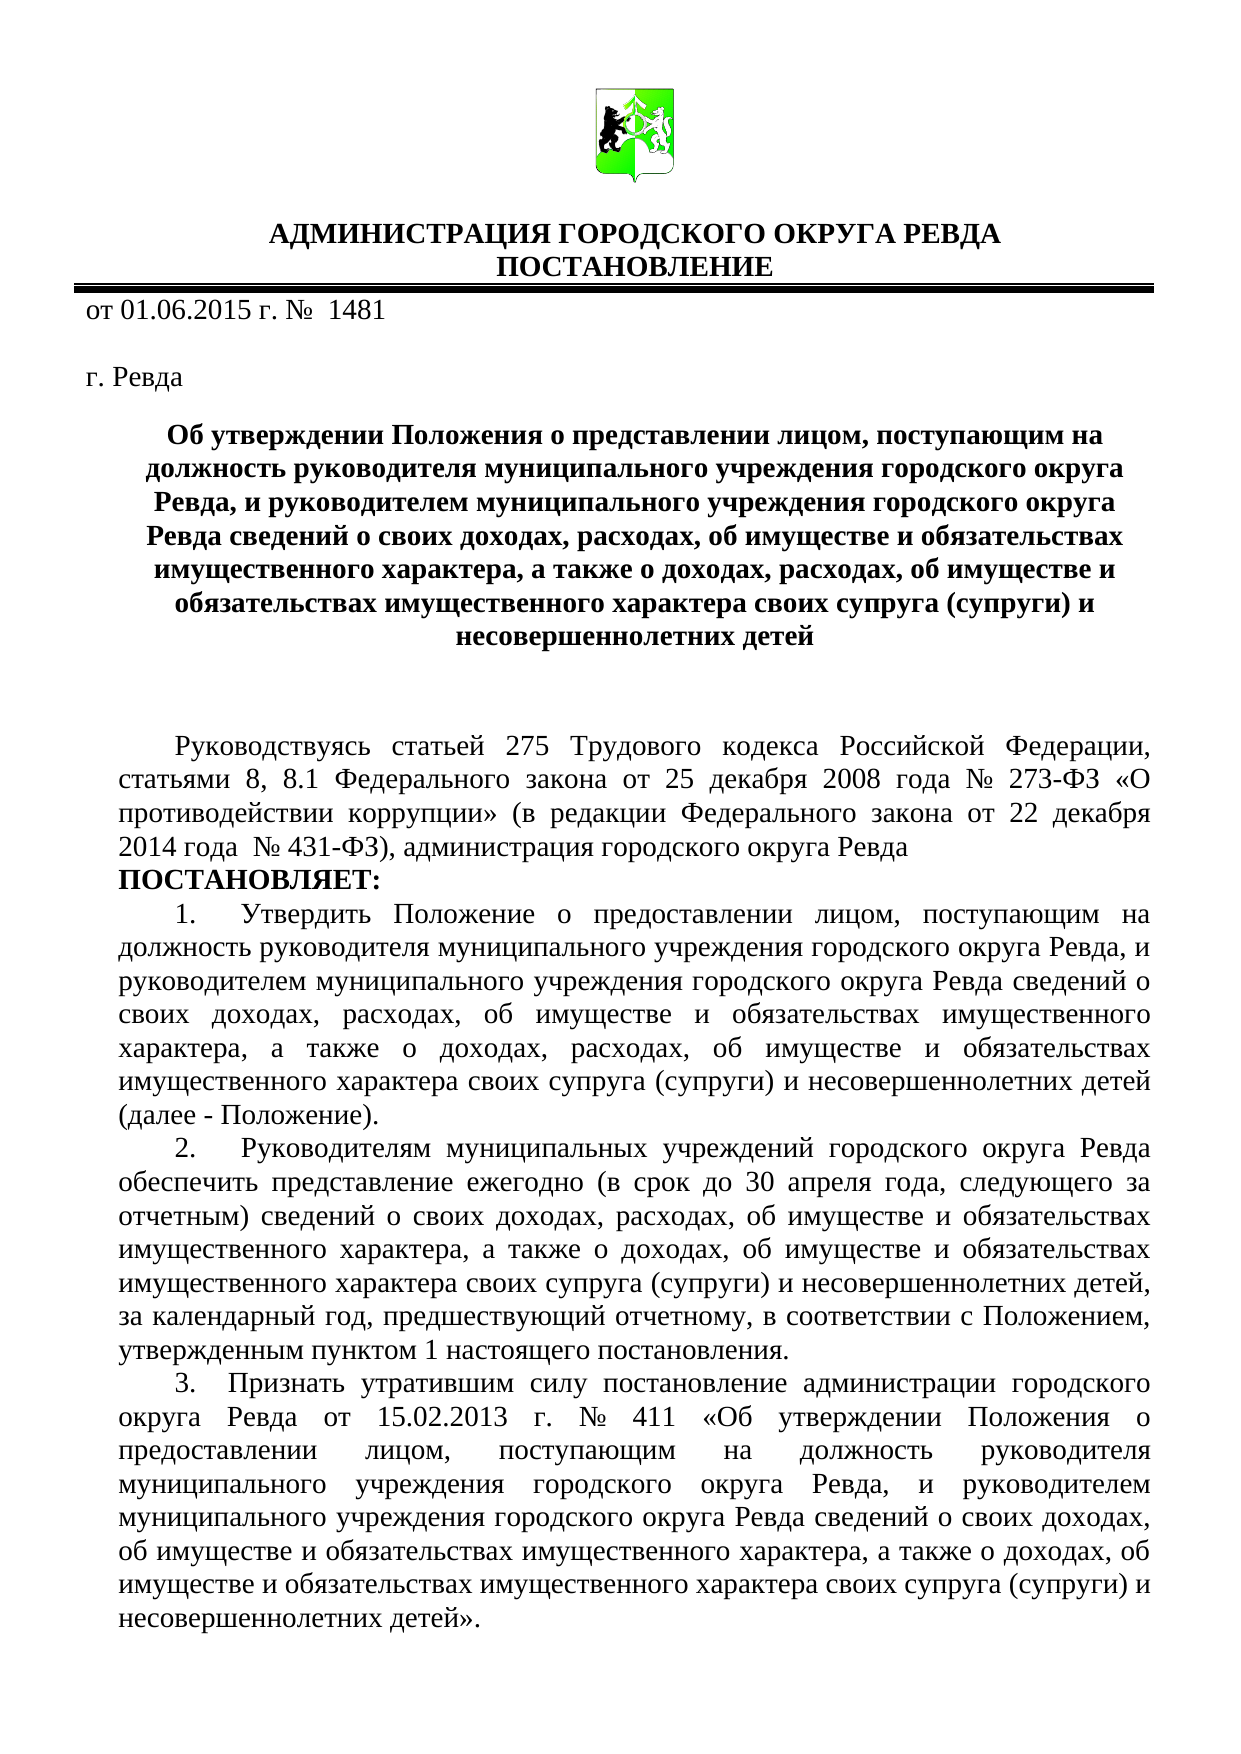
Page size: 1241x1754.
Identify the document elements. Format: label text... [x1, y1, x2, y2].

text 3. Признать утратившим силу постановление администрации городского округа Ревда от 15.02.2013 г. № 411 «Об утверждении Положения о предоставлении лицом, поступающим на должность руководителя муниципального учреждения городского округа Ревда, и руководителем муниципального учреждения городского округа Ревда сведений о своих доходах, об имуществе и обязательствах имущественного характера, а также о доходах, об имуществе и обязательствах имущественного характера своих супруга (супруги) и несовершеннолетних детей». [118, 1365, 1152, 1634]
text ПОСТАНОВЛЯЕТ: [118, 862, 1152, 896]
title Об утверждении Положения о представлении лицом, поступающим на должность руководителя муниципального учреждения городского округа Ревда, и руководителем муниципального учреждения городского округа Ревда сведений о своих доходах, расходах, об имуществе и обязательствах имущественного характера, а также о доходах, расходах, об имуществе и обязательствах имущественного характера своих супруга (супруги) и несовершеннолетних детей [118, 417, 1152, 652]
text Руководствуясь статьей 275 Трудового кодекса Российской Федерации, статьями 8, 8.1 Федерального закона от 25 декабря 2008 года № 273-ФЗ «О противодействии коррупции» (в редакции Федерального закона от 22 декабря 2014 года № 431-ФЗ), администрация городского округа Ревда [118, 728, 1152, 862]
text АДМИНИСТРАЦИЯ ГОРОДСКОГО ОКРУГА РЕВДА [118, 216, 1152, 249]
text 2. Руководителям муниципальных учреждений городского округа Ревда обеспечить представление ежегодно (в срок до 30 апреля года, следующего за отчетным) сведений о своих доходах, расходах, об имуществе и обязательствах имущественного характера, а также о доходах, об имуществе и обязательствах имущественного характера своих супруга (супруги) и несовершеннолетних детей, за календарный год, предшествующий отчетному, в соответствии с Положением, утвержденным пунктом 1 настоящего постановления. [118, 1131, 1152, 1365]
table_header от 01.06.2015 г. № 1481 г. Ревда [74, 293, 1153, 393]
text 1. Утвердить Положение о предоставлении лицом, поступающим на должность руководителя муниципального учреждения городского округа Ревда, и руководителем муниципального учреждения городского округа Ревда сведений о своих доходах, расходах, об имуществе и обязательствах имущественного характера, а также о доходах, расходах, об имуществе и обязательствах имущественного характера своих супруга (супруги) и несовершеннолетних детей (далее - Положение). [118, 896, 1152, 1131]
text ПОСТАНОВЛЕНИЕ [118, 249, 1152, 283]
